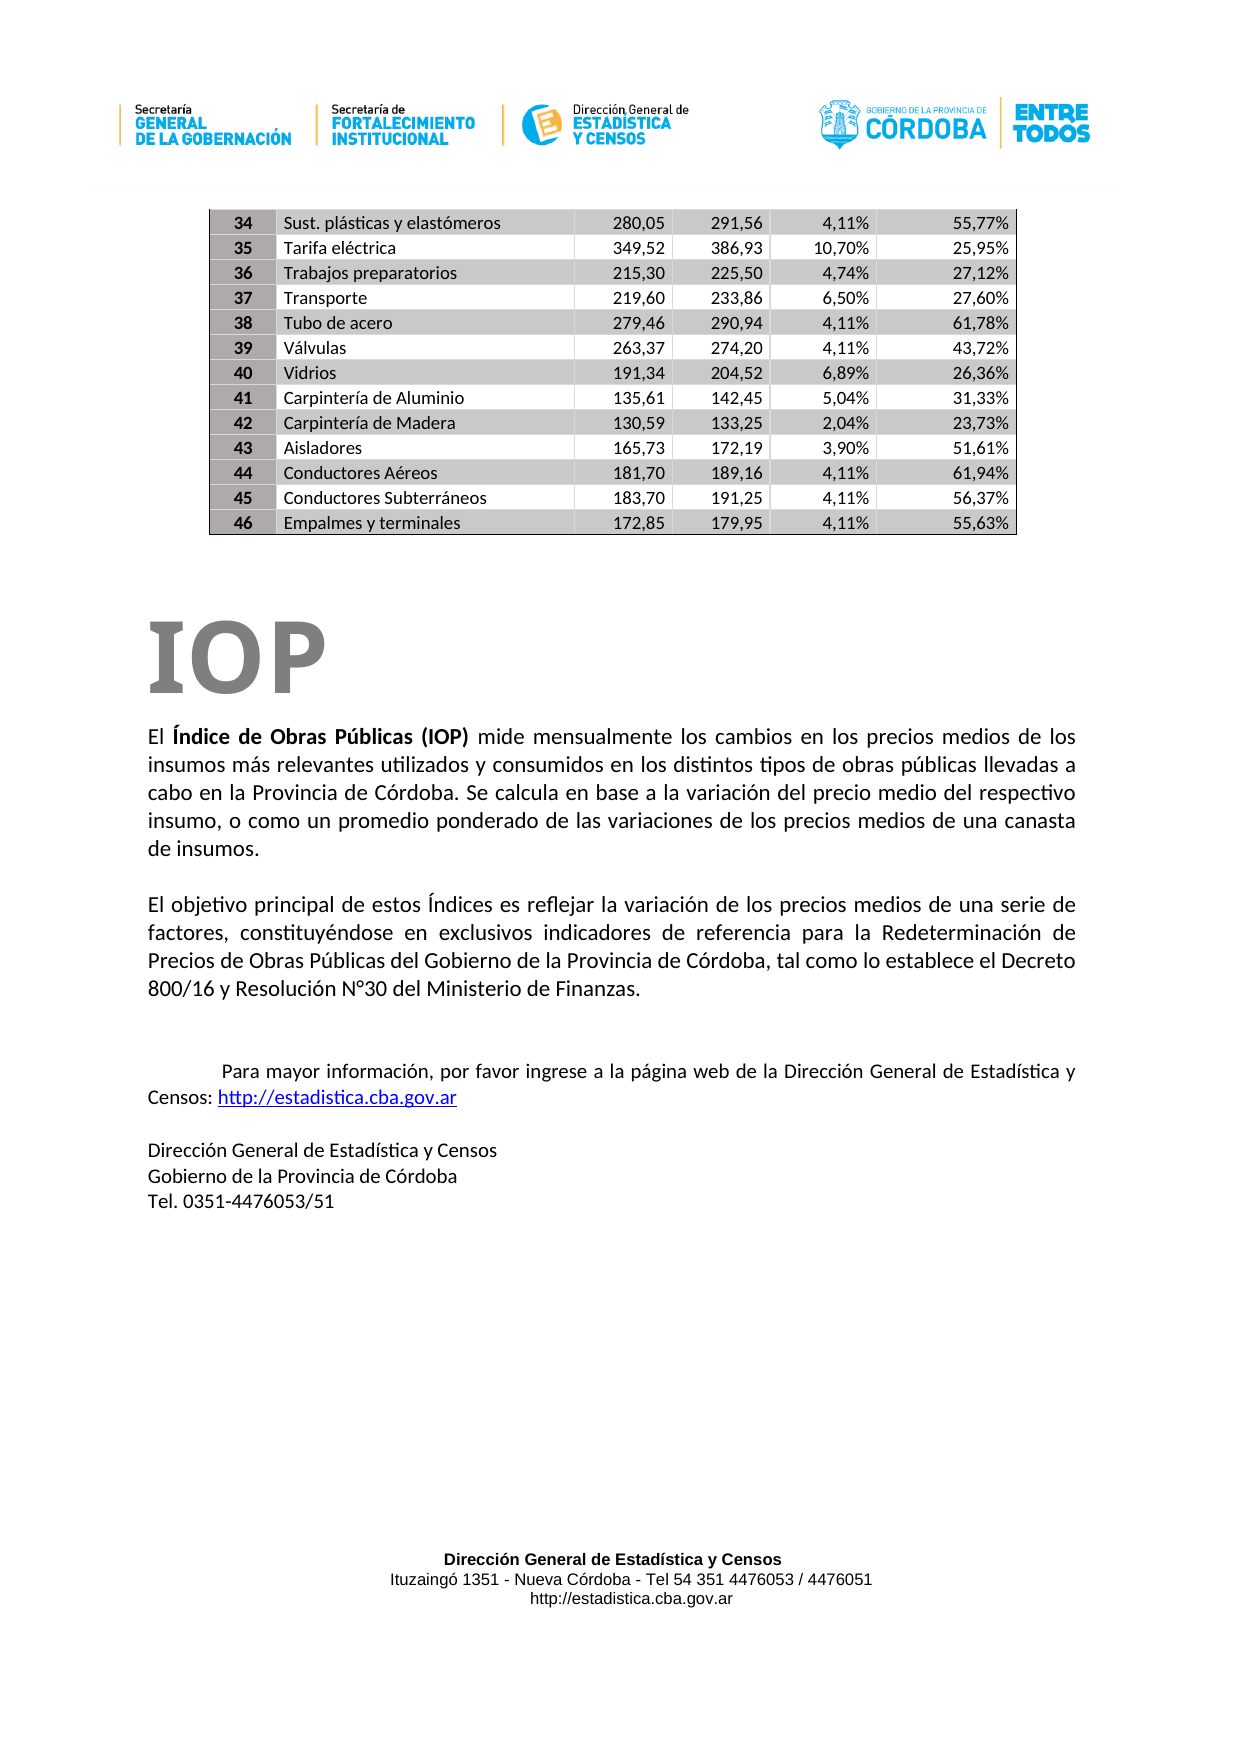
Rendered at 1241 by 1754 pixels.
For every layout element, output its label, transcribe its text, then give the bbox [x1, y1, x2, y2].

table_cell 280,05 [575, 210, 672, 234]
table_cell 135,61 [575, 385, 672, 409]
table_cell 25,95% [877, 235, 1016, 259]
table_cell 4,74% [771, 260, 876, 284]
table_cell 34 [210, 210, 276, 234]
table_cell 179,95 [673, 510, 769, 534]
table_cell 172,85 [575, 510, 672, 534]
table_cell 43,72% [877, 335, 1016, 359]
table_cell 183,70 [575, 485, 672, 509]
table_cell 26,36% [877, 360, 1016, 384]
table_cell 189,16 [673, 460, 769, 484]
table_cell 55,63% [877, 510, 1016, 534]
table_cell 23,73% [877, 410, 1016, 434]
table_cell 279,46 [575, 310, 672, 334]
table_cell Sust. plásticas y elastómeros [277, 210, 574, 234]
table_cell 4,11% [771, 210, 876, 234]
table_cell 36 [210, 260, 276, 284]
table_cell Tarifa eléctrica [277, 235, 574, 259]
table_cell 263,37 [575, 335, 672, 359]
table_cell 386,93 [673, 235, 769, 259]
table_cell Trabajos preparatorios [277, 260, 574, 284]
table_cell 10,70% [771, 235, 876, 259]
text Dirección General de Estadística y Censos [148, 1137, 1078, 1163]
picture [88, 59, 1121, 189]
table_cell 6,89% [771, 360, 876, 384]
table_cell Carpintería de Aluminio [277, 385, 574, 409]
table_cell 274,20 [673, 335, 769, 359]
table_cell 290,94 [673, 310, 769, 334]
text El objetivo principal de estos Índices es reflejar la variación de los precios medios de una serie de factores, constituyéndose en exclusivos indicadores de referencia para la Redeterminación de Precios de Obras Públicas del Gobierno de la Provincia de Córdoba, tal como lo establece el Decreto 800/16 y Resolución N°30 del Ministerio de Finanzas. [148, 891, 1078, 1003]
table_cell 349,52 [575, 235, 672, 259]
table_cell 6,50% [771, 285, 876, 309]
table_cell 35 [210, 235, 276, 259]
table_cell 61,78% [877, 310, 1016, 334]
table_cell 37 [210, 285, 276, 309]
text Gobierno de la Provincia de Córdoba [148, 1163, 1078, 1188]
table_cell 172,19 [673, 435, 769, 459]
table_cell 46 [210, 510, 276, 534]
table_cell 41 [210, 385, 276, 409]
table_cell 38 [210, 310, 276, 334]
table_cell Carpintería de Madera [277, 410, 574, 434]
list IOP [148, 586, 1078, 722]
table_cell Tubo de acero [277, 310, 574, 334]
table_cell 55,77% [877, 210, 1016, 234]
table_cell 42 [210, 410, 276, 434]
table_cell 27,12% [877, 260, 1016, 284]
table_cell 165,73 [575, 435, 672, 459]
table_cell 4,11% [771, 485, 876, 509]
table_cell 4,11% [771, 510, 876, 534]
table_cell 233,86 [673, 285, 769, 309]
table_cell 204,52 [673, 360, 769, 384]
table_cell Vidrios [277, 360, 574, 384]
table_cell 27,60% [877, 285, 1016, 309]
table_cell 225,50 [673, 260, 769, 284]
table_cell 61,94% [877, 460, 1016, 484]
table_cell Válvulas [277, 335, 574, 359]
table_cell 51,61% [877, 435, 1016, 459]
table_cell 191,34 [575, 360, 672, 384]
table_cell 142,45 [673, 385, 769, 409]
table_cell 291,56 [673, 210, 769, 234]
table_cell 44 [210, 460, 276, 484]
table_cell Transporte [277, 285, 574, 309]
table_cell 4,11% [771, 335, 876, 359]
table_cell 130,59 [575, 410, 672, 434]
table_cell 45 [210, 485, 276, 509]
table_cell 40 [210, 360, 276, 384]
table_cell 4,11% [771, 310, 876, 334]
table_cell 2,04% [771, 410, 876, 434]
text Tel. 0351-4476053/51 [148, 1188, 1078, 1214]
table_cell 133,25 [673, 410, 769, 434]
table_cell 191,25 [673, 485, 769, 509]
table_cell 5,04% [771, 385, 876, 409]
table_cell 219,60 [575, 285, 672, 309]
table_cell 56,37% [877, 485, 1016, 509]
table_cell Empalmes y terminales [277, 510, 574, 534]
table_cell Conductores Aéreos [277, 460, 574, 484]
text El Índice de Obras Públicas (IOP) mide mensualmente los cambios en los precios medios de los insumos más relevantes utilizados y consumidos en los distintos tipos de obras públicas llevadas a cabo en la Provincia de Córdoba. Se calcula en base a la variación del precio medio del respectivo insumo, o como un promedio ponderado de las variaciones de los precios medios de una canasta de insumos. [148, 722, 1078, 862]
text Para mayor información, por favor ingrese a la página web de la Dirección General de Estadística y Censos: http://estadistica.cba.gov.ar [148, 1059, 1078, 1109]
table_cell 215,30 [575, 260, 672, 284]
table_cell Conductores Subterráneos [277, 485, 574, 509]
table_cell 39 [210, 335, 276, 359]
table_cell 43 [210, 435, 276, 459]
table_cell 181,70 [575, 460, 672, 484]
table_cell 4,11% [771, 460, 876, 484]
table_cell 31,33% [877, 385, 1016, 409]
table_cell Aisladores [277, 435, 574, 459]
table_cell 3,90% [771, 435, 876, 459]
